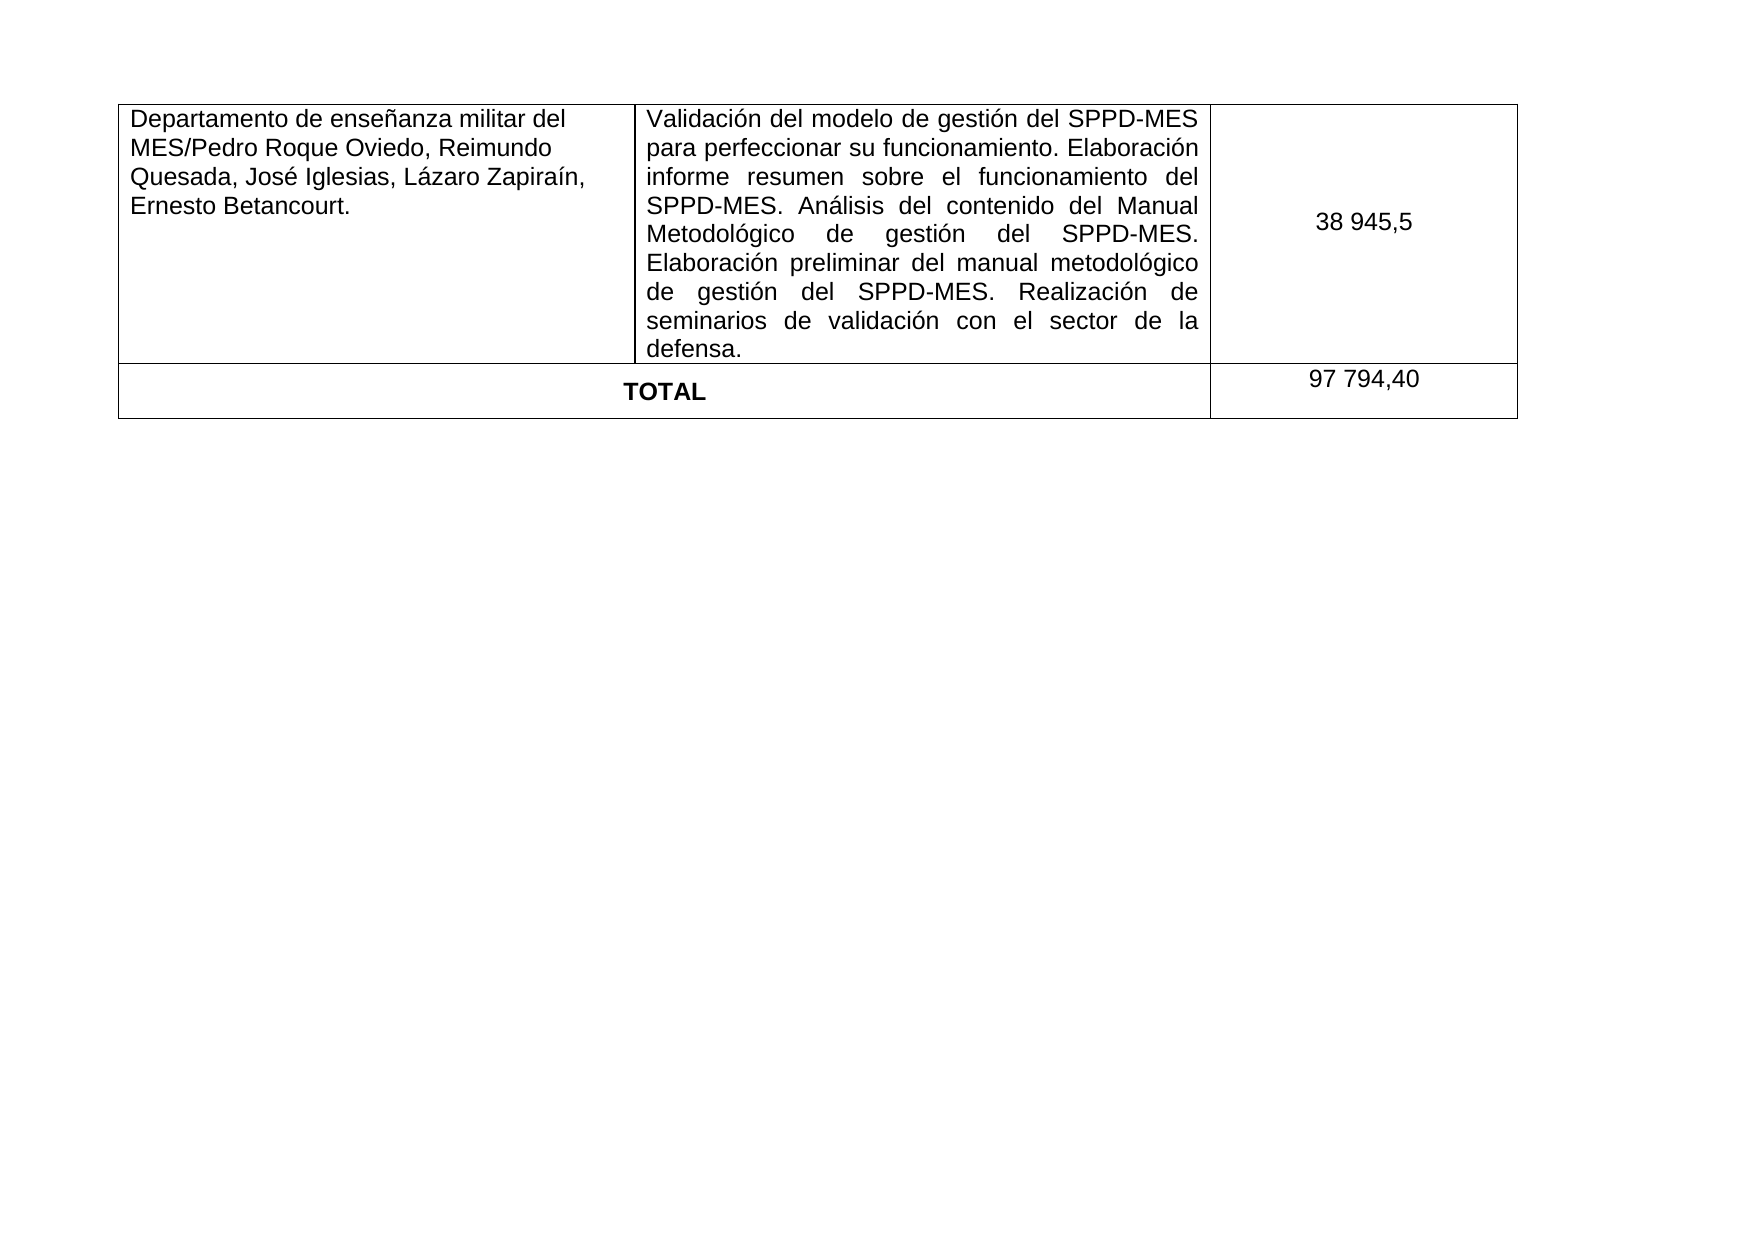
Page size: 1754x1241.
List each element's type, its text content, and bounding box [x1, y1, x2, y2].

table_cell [636, 105, 1210, 363]
table_cell Departamento de enseñanza militar del MES/Pedro Roque Oviedo, Reimundo Quesada, José Iglesias, Lázaro Zapiraín, Ernesto Betancourt. [119, 105, 634, 363]
table_cell TOTAL [119, 364, 1210, 418]
table_cell 97 794,40 [1211, 364, 1517, 418]
table_cell 38 945,5 [1211, 105, 1517, 363]
